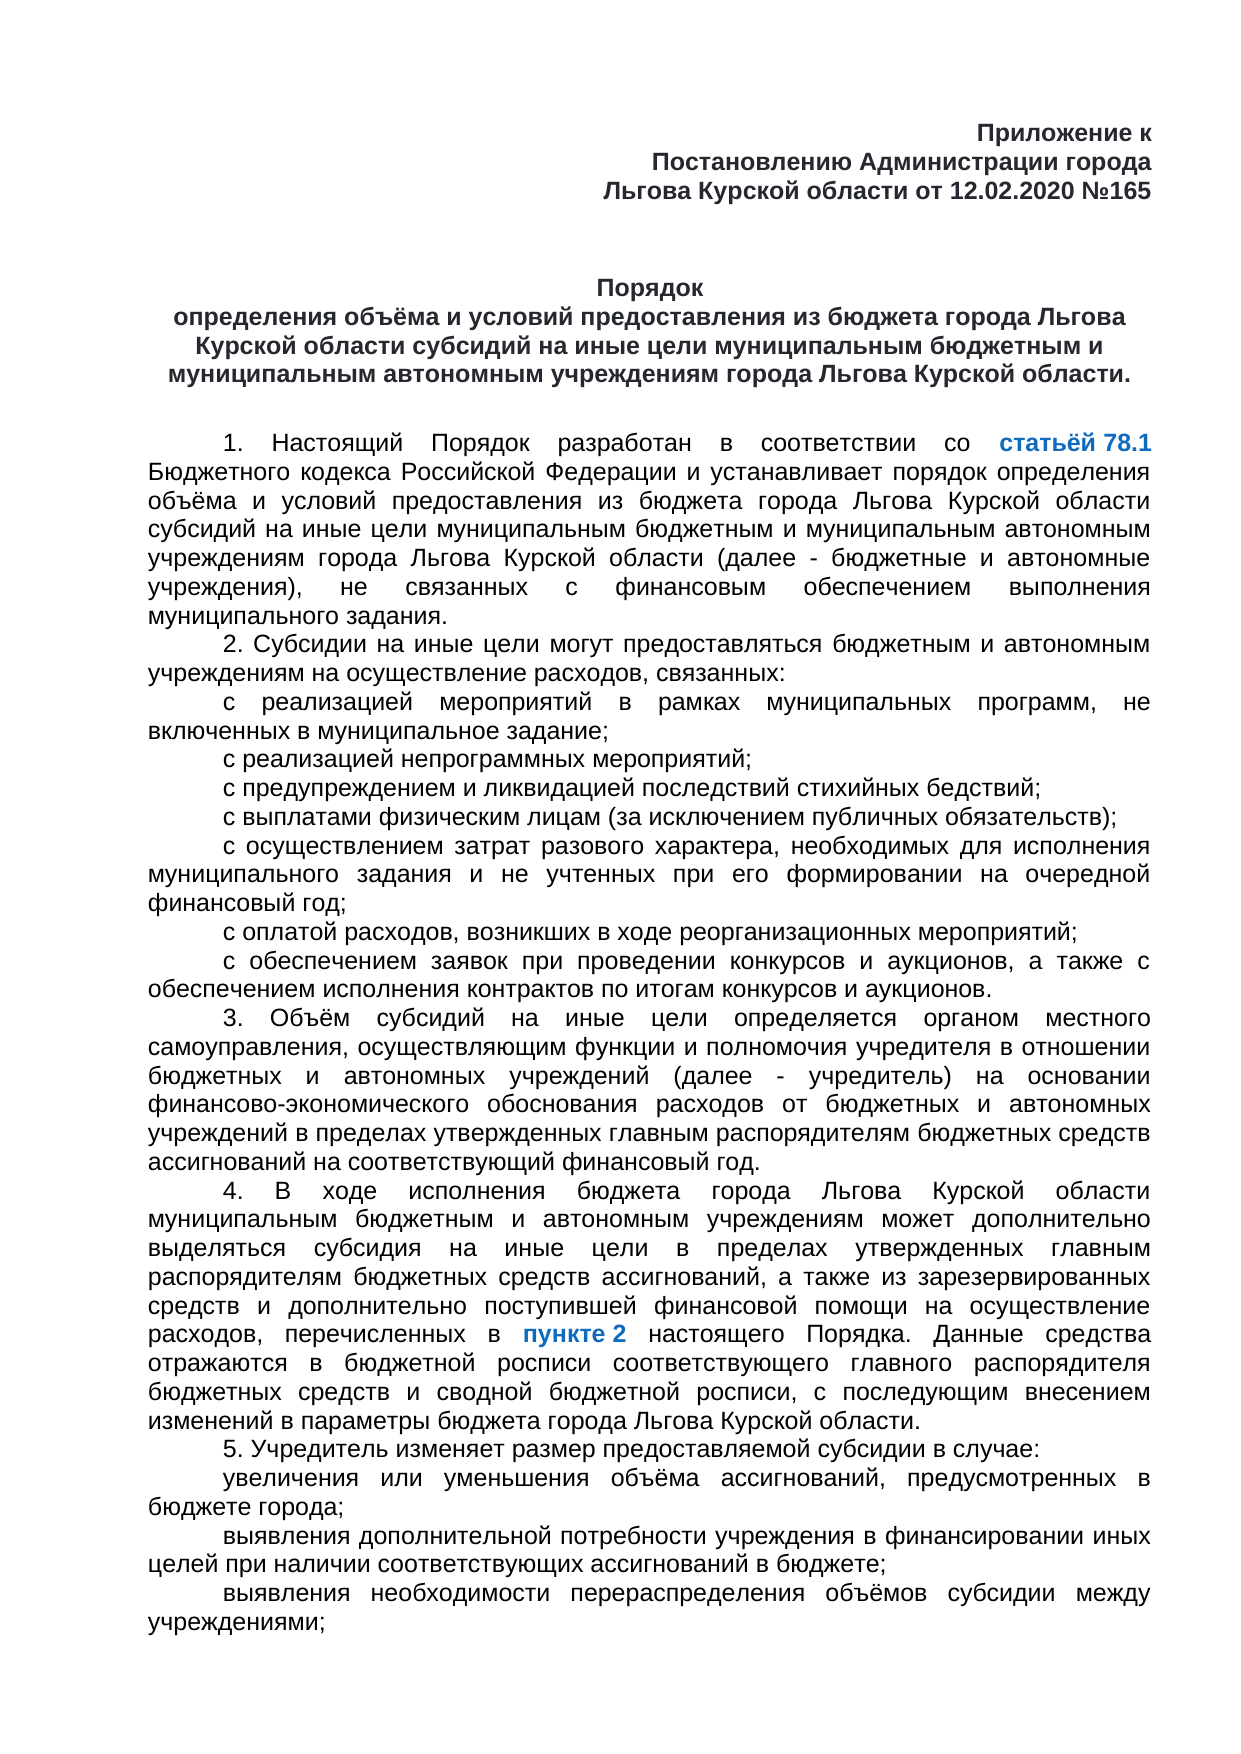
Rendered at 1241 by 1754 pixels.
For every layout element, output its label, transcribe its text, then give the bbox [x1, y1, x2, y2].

text 3. Объём субсидий на иные цели определяется органом местного самоуправления, осуществляющим функции и полномочия учредителя в отношении бюджетных и автономных учреждений (далее - учредитель) на основании финансово-экономического обоснования расходов от бюджетных и автономных учреждений в пределах утвержденных главным распорядителям бюджетных средств ассигнований на соответствующий финансовый год. [148, 1003, 1152, 1176]
text с осуществлением затрат разового характера, необходимых для исполнения муниципального задания и не учтенных при его формировании на очередной финансовый год; [148, 831, 1152, 917]
text Постановлению Администрации города [148, 147, 1152, 176]
text с выплатами физическим лицам (за исключением публичных обязательств); [148, 802, 1152, 831]
text 5. Учредитель изменяет размер предоставляемой субсидии в случае: [148, 1434, 1152, 1463]
text увеличения или уменьшения объёма ассигнований, предусмотренных в бюджете города; [148, 1463, 1152, 1521]
text Льгова Курской области от 12.02.2020 №165 [148, 176, 1152, 204]
text Приложение к [148, 118, 1152, 147]
text выявления необходимости перераспределения объёмов субсидии между учреждениями; [148, 1578, 1152, 1636]
text с предупреждением и ликвидацией последствий стихийных бедствий; [148, 773, 1152, 802]
text выявления дополнительной потребности учреждения в финансировании иных целей при наличии соответствующих ассигнований в бюджете; [148, 1521, 1152, 1578]
subtitle Порядок определения объёма и условий предоставления из бюджета города Льгова Курской области субсидий на иные цели муниципальным бюджетным и муниципальным автономным учреждениям города Льгова Курской области. [148, 273, 1152, 388]
text с реализацией непрограммных мероприятий; [148, 744, 1152, 773]
text с реализацией мероприятий в рамках муниципальных программ, не включенных в муниципальное задание; [148, 687, 1152, 744]
text 1. Настоящий Порядок разработан в соответствии со статьёй 78.1 Бюджетного кодекса Российской Федерации и устанавливает порядок определения объёма и условий предоставления из бюджета города Льгова Курской области субсидий на иные цели муниципальным бюджетным и муниципальным автономным учреждениям города Льгова Курской области (далее - бюджетные и автономные учреждения), не связанных с финансовым обеспечением выполнения муниципального задания. [148, 428, 1152, 629]
text 2. Субсидии на иные цели могут предоставляться бюджетным и автономным учреждениям на осуществление расходов, связанных: [148, 629, 1152, 687]
text с обеспечением заявок при проведении конкурсов и аукционов, а также с обеспечением исполнения контрактов по итогам конкурсов и аукционов. [148, 946, 1152, 1003]
text с оплатой расходов, возникших в ходе реорганизационных мероприятий; [148, 917, 1152, 946]
text 4. В ходе исполнения бюджета города Льгова Курской области муниципальным бюджетным и автономным учреждениям может дополнительно выделяться субсидия на иные цели в пределах утвержденных главным распорядителям бюджетных средств ассигнований, а также из зарезервированных средств и дополнительно поступившей финансовой помощи на осуществление расходов, перечисленных в пункте 2 настоящего Порядка. Данные средства отражаются в бюджетной росписи соответствующего главного распорядителя бюджетных средств и сводной бюджетной росписи, с последующим внесением изменений в параметры бюджета города Льгова Курской области. [148, 1176, 1152, 1434]
